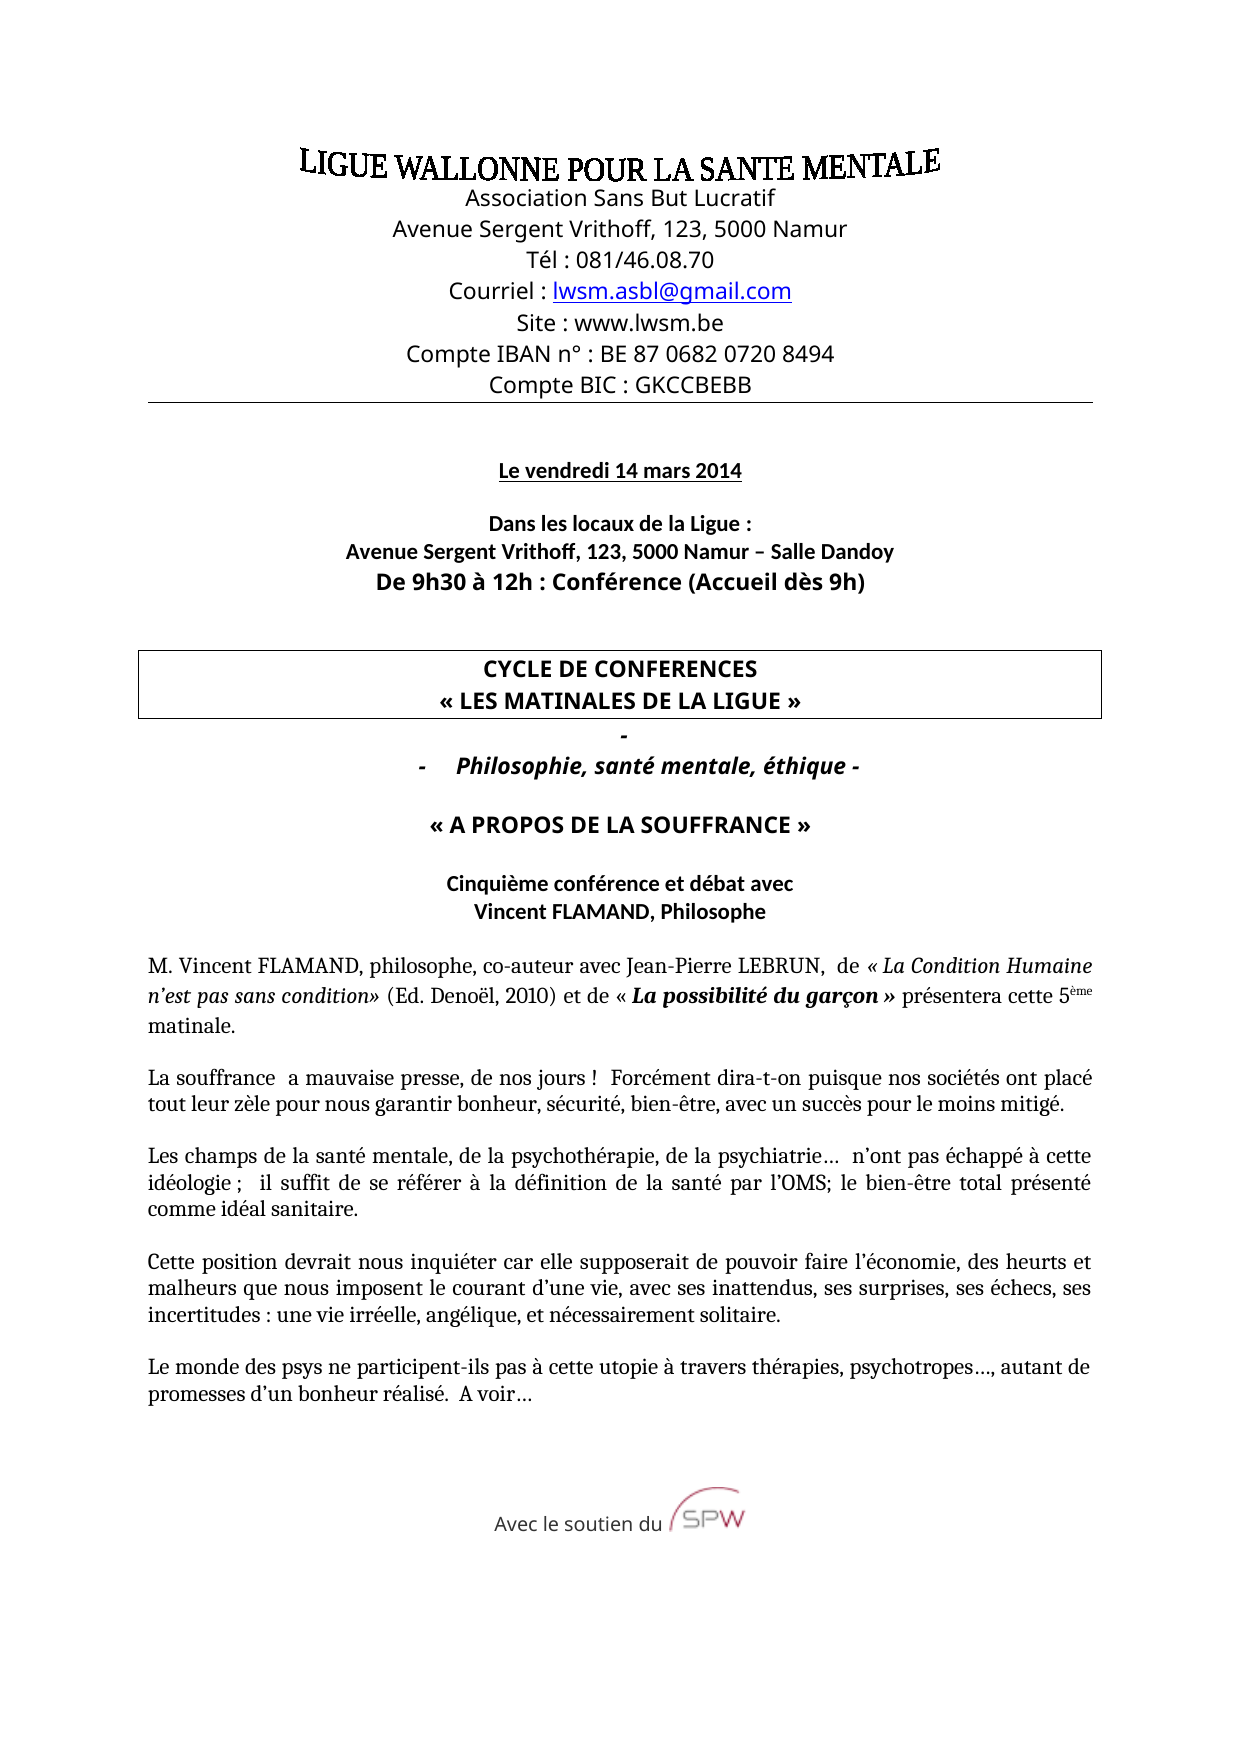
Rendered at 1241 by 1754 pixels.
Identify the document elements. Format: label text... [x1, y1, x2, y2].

text Le vendredi 14 mars 2014 [148, 456, 1093, 484]
text Courriel : lwsm.asbl@gmail.com [148, 275, 1093, 306]
text Cinquième conférence et débat avec [148, 869, 1093, 897]
text Compte BIC : GKCCBEBB [148, 369, 1093, 402]
text Compte IBAN n° : BE 87 0682 0720 8494 [148, 338, 1093, 369]
picture [668, 1487, 747, 1532]
text Association Sans But Lucratif [148, 181, 1093, 213]
text Vincent FLAMAND, Philosophe [148, 897, 1093, 925]
text M. Vincent FLAMAND, philosophe, co-auteur avec Jean-Pierre LEBRUN, de « La Condition Humaine n’est pas sans condition» (Ed. Denoël, 2010) et de « La possibilité du garçon » présentera cette 5ème matinale. [148, 953, 1093, 1039]
text De 9h30 à 12h : Conférence (Accueil dès 9h) [148, 565, 1093, 597]
list Philosophie, santé mentale, éthique - [185, 750, 1093, 781]
text Cette position devrait nous inquiéter car elle supposerait de pouvoir faire l’économie, des heurts et malheurs que nous imposent le courant d’une vie, avec ses inattendus, ses surprises, ses échecs, ses incertitudes : une vie irréelle, angélique, et nécessairement solitaire. [148, 1249, 1093, 1328]
text Avenue Sergent Vrithoff, 123, 5000 Namur [148, 213, 1093, 244]
text Site : www.lwsm.be [148, 306, 1093, 338]
text Dans les locaux de la Ligue : [148, 509, 1093, 537]
text Les champs de la santé mentale, de la psychothérapie, de la psychiatrie… n’ont pas échappé à cette idéologie ; il suffit de se référer à la définition de la santé par l’OMS; le bien-être total présenté comme idéal sanitaire. [148, 1143, 1093, 1222]
text Avec le soutien du [148, 1488, 1093, 1537]
text « A PROPOS DE LA SOUFFRANCE » [148, 809, 1093, 841]
text Le monde des psys ne participent-ils pas à cette utopie à travers thérapies, psychotropes…, autant de promesses d’un bonheur réalisé. A voir… [148, 1354, 1093, 1407]
text CYCLE DE CONFERENCES [139, 651, 1101, 681]
text Avenue Sergent Vrithoff, 123, 5000 Namur – Salle Dandoy [148, 537, 1093, 565]
text « LES MATINALES DE LA LIGUE » [139, 681, 1101, 718]
text Tél : 081/46.08.70 [148, 244, 1093, 275]
text La souffrance a mauvaise presse, de nos jours ! Forcément dira-t-on puisque nos sociétés ont placé tout leur zèle pour nous garantir bonheur, sécurité, bien-être, avec un succès pour le moins mitigé. [148, 1064, 1093, 1117]
